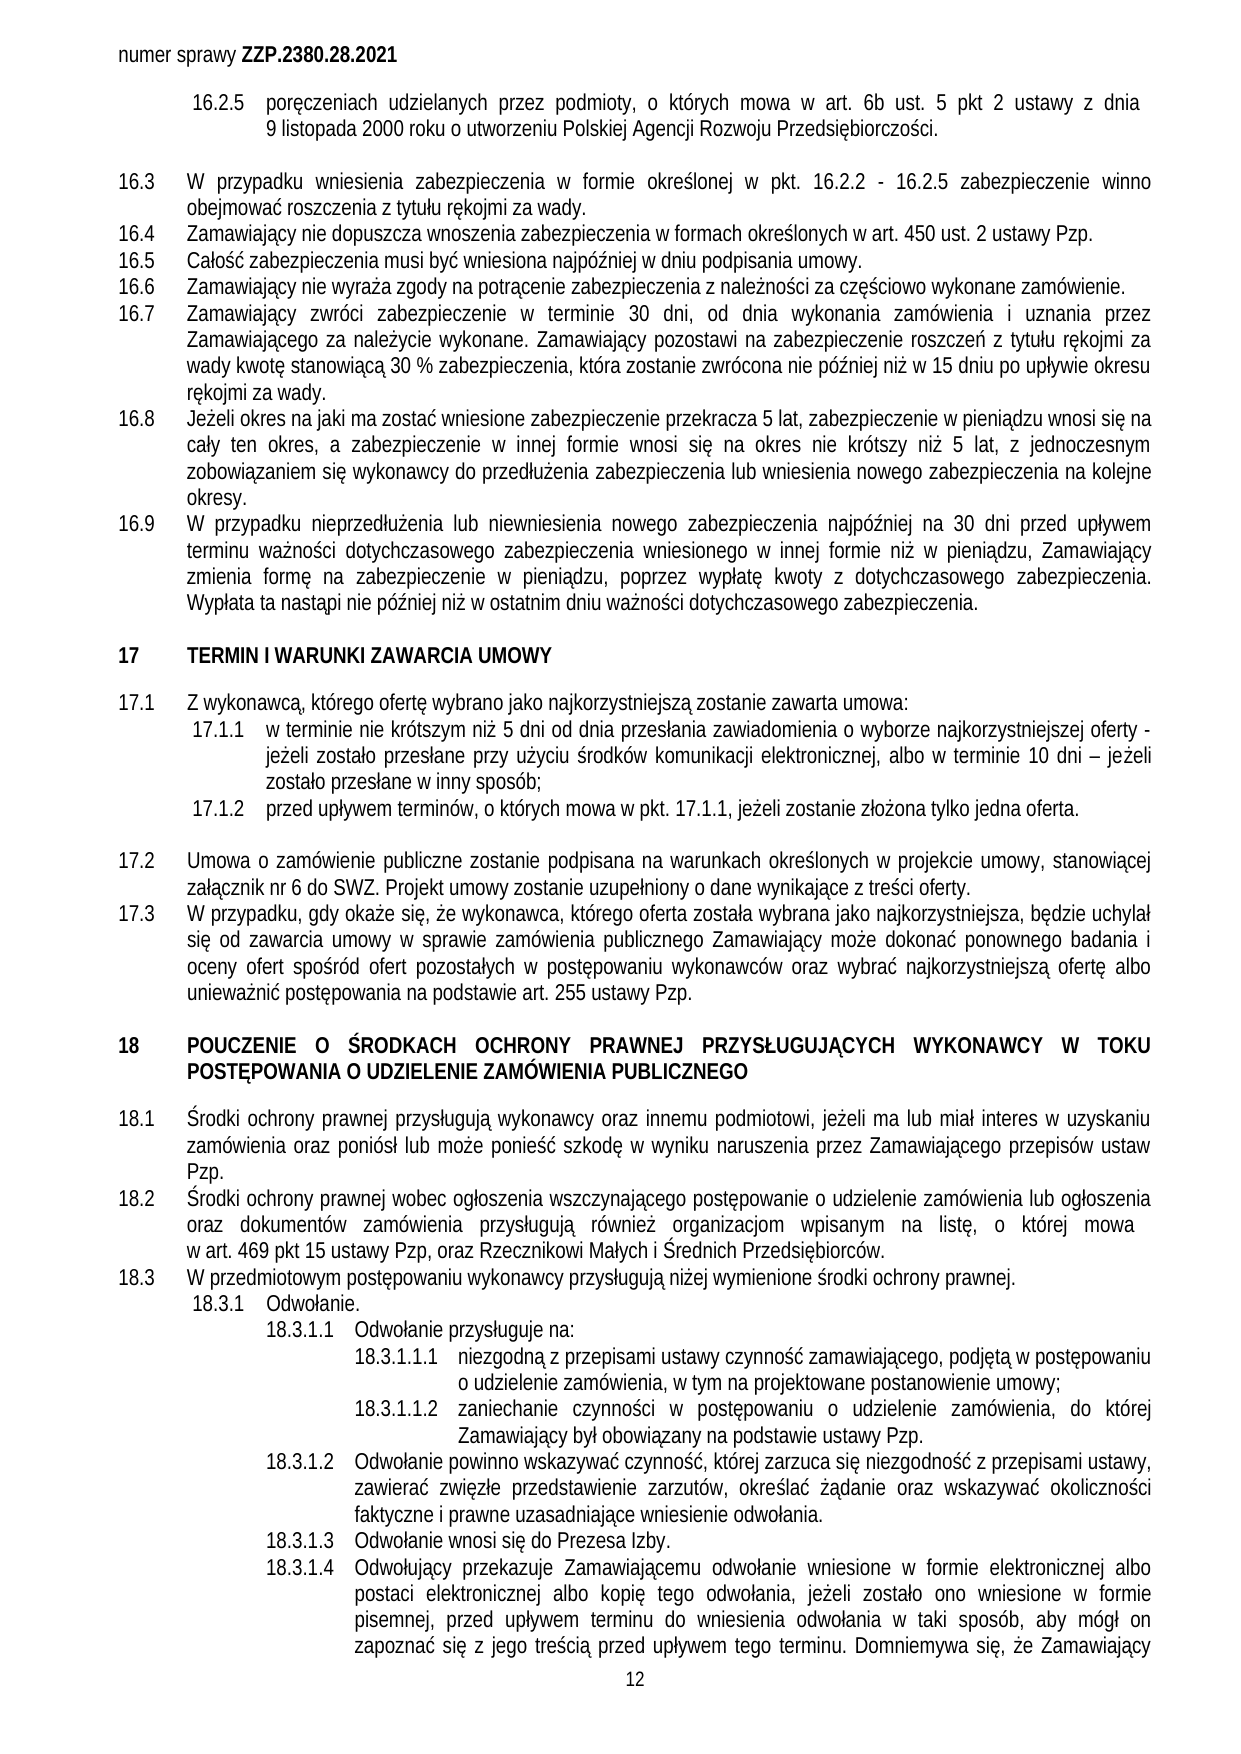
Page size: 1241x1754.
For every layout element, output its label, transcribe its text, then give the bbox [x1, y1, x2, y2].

list Jeżeli okres na jaki ma zostać wniesione zabezpieczenie przekracza 5 lat, zabezpieczenie w pieniądzu wnosi się na cały ten okres, a zabezpieczenie w innej formie wnosi się na okres nie krótszy niż 5 lat, z jednoczesnym zobowiązaniem się wykonawcy do przedłużenia zabezpieczenia lub wniesienia nowego zabezpieczenia na kolejne okresy. [118, 405, 1152, 510]
list przed upływem terminów, o których mowa w pkt. 17.1.1, jeżeli zostanie złożona tylko jedna oferta. [192, 795, 1152, 821]
list W przypadku nieprzedłużenia lub niewniesienia nowego zabezpieczenia najpóźniej na 30 dni przed upływem terminu ważności dotychczasowego zabezpieczenia wniesionego w innej formie niż w pieniądzu, Zamawiający zmienia formę na zabezpieczenie w pieniądzu, poprzez wypłatę kwoty z dotychczasowego zabezpieczenia. Wypłata ta nastąpi nie później niż w ostatnim dniu ważności dotychczasowego zabezpieczenia. [118, 510, 1152, 616]
list Zamawiający nie dopuszcza wnoszenia zabezpieczenia w formach określonych w art. 450 ust. 2 ustawy Pzp. [118, 220, 1152, 247]
list Odwołanie przysługuje na: [266, 1316, 1152, 1343]
list W przedmiotowym postępowaniu wykonawcy przysługują niżej wymienione środki ochrony prawnej. [118, 1263, 1152, 1290]
list niezgodną z przepisami ustawy czynność zamawiającego, podjętą w postępowaniu o udzielenie zamówienia, w tym na projektowane postanowienie umowy; [354, 1343, 1152, 1395]
list W przypadku wniesienia zabezpieczenia w formie określonej w pkt. 16.2.2 - 16.2.5 zabezpieczenie winno obejmować roszczenia z tytułu rękojmi za wady. [118, 168, 1152, 220]
list w terminie nie krótszym niż 5 dni od dnia przesłania zawiadomienia o wyborze najkorzystniejszej oferty - jeżeli zostało przesłane przy użyciu środków komunikacji elektronicznej, albo w terminie 10 dni – jeżeli zostało przesłane w inny sposób; [192, 716, 1152, 795]
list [266, 1553, 1152, 1659]
list POUCZENIE O ŚRODKACH OCHRONY PRAWNEJ PRZYSŁUGUJĄCYCH WYKONAWCY W TOKU POSTĘPOWANIA O UDZIELENIE ZAMÓWIENIA PUBLICZNEGO [118, 1032, 1152, 1084]
list Środki ochrony prawnej przysługują wykonawcy oraz innemu podmiotowi, jeżeli ma lub miał interes w uzyskaniu zamówienia oraz poniósł lub może ponieść szkodę w wyniku naruszenia przez Zamawiającego przepisów ustaw Pzp. [118, 1105, 1152, 1184]
list poręczeniach udzielanych przez podmioty, o których mowa w art. 6b ust. 5 pkt 2 ustawy z dnia 9 listopada 2000 roku o utworzeniu Polskiej Agencji Rozwoju Przedsiębiorczości. [192, 89, 1152, 141]
list zaniechanie czynności w postępowaniu o udzielenie zamówienia, do której Zamawiający był obowiązany na podstawie ustawy Pzp. [354, 1395, 1152, 1448]
list Odwołanie. [192, 1290, 1152, 1316]
list W przypadku, gdy okaże się, że wykonawca, którego oferta została wybrana jako najkorzystniejsza, będzie uchylał się od zawarcia umowy w sprawie zamówienia publicznego Zamawiający może dokonać ponownego badania i oceny ofert spośród ofert pozostałych w postępowaniu wykonawców oraz wybrać najkorzystniejszą ofertę albo unieważnić postępowania na podstawie art. 255 ustawy Pzp. [118, 900, 1152, 1006]
list Odwołanie powinno wskazywać czynność, której zarzuca się niezgodność z przepisami ustawy, zawierać zwięzłe przedstawienie zarzutów, określać żądanie oraz wskazywać okoliczności faktyczne i prawne uzasadniające wniesienie odwołania. [266, 1448, 1152, 1527]
list Zamawiający nie wyraża zgody na potrącenie zabezpieczenia z należności za częściowo wykonane zamówienie. [118, 273, 1152, 299]
list Z wykonawcą, którego ofertę wybrano jako najkorzystniejszą zostanie zawarta umowa: [118, 689, 1152, 716]
list Zamawiający zwróci zabezpieczenie w terminie 30 dni, od dnia wykonania zamówienia i uznania przez Zamawiającego za należycie wykonane. Zamawiający pozostawi na zabezpieczenie roszczeń z tytułu rękojmi za wady kwotę stanowiącą 30 % zabezpieczenia, która zostanie zwrócona nie później niż w 15 dniu po upływie okresu rękojmi za wady. [118, 299, 1152, 405]
list Umowa o zamówienie publiczne zostanie podpisana na warunkach określonych w projekcie umowy, stanowiącej załącznik nr 6 do SWZ. Projekt umowy zostanie uzupełniony o dane wynikające z treści oferty. [118, 847, 1152, 900]
list TERMIN I WARUNKI ZAWARCIA UMOWY [118, 642, 1152, 668]
list Środki ochrony prawnej wobec ogłoszenia wszczynającego postępowanie o udzielenie zamówienia lub ogłoszenia oraz dokumentów zamówienia przysługują również organizacjom wpisanym na listę, o której mowa w art. 469 pkt 15 ustawy Pzp, oraz Rzecznikowi Małych i Średnich Przedsiębiorców. [118, 1184, 1152, 1263]
list Całość zabezpieczenia musi być wniesiona najpóźniej w dniu podpisania umowy. [118, 247, 1152, 273]
list Odwołanie wnosi się do Prezesa Izby. [266, 1527, 1152, 1553]
